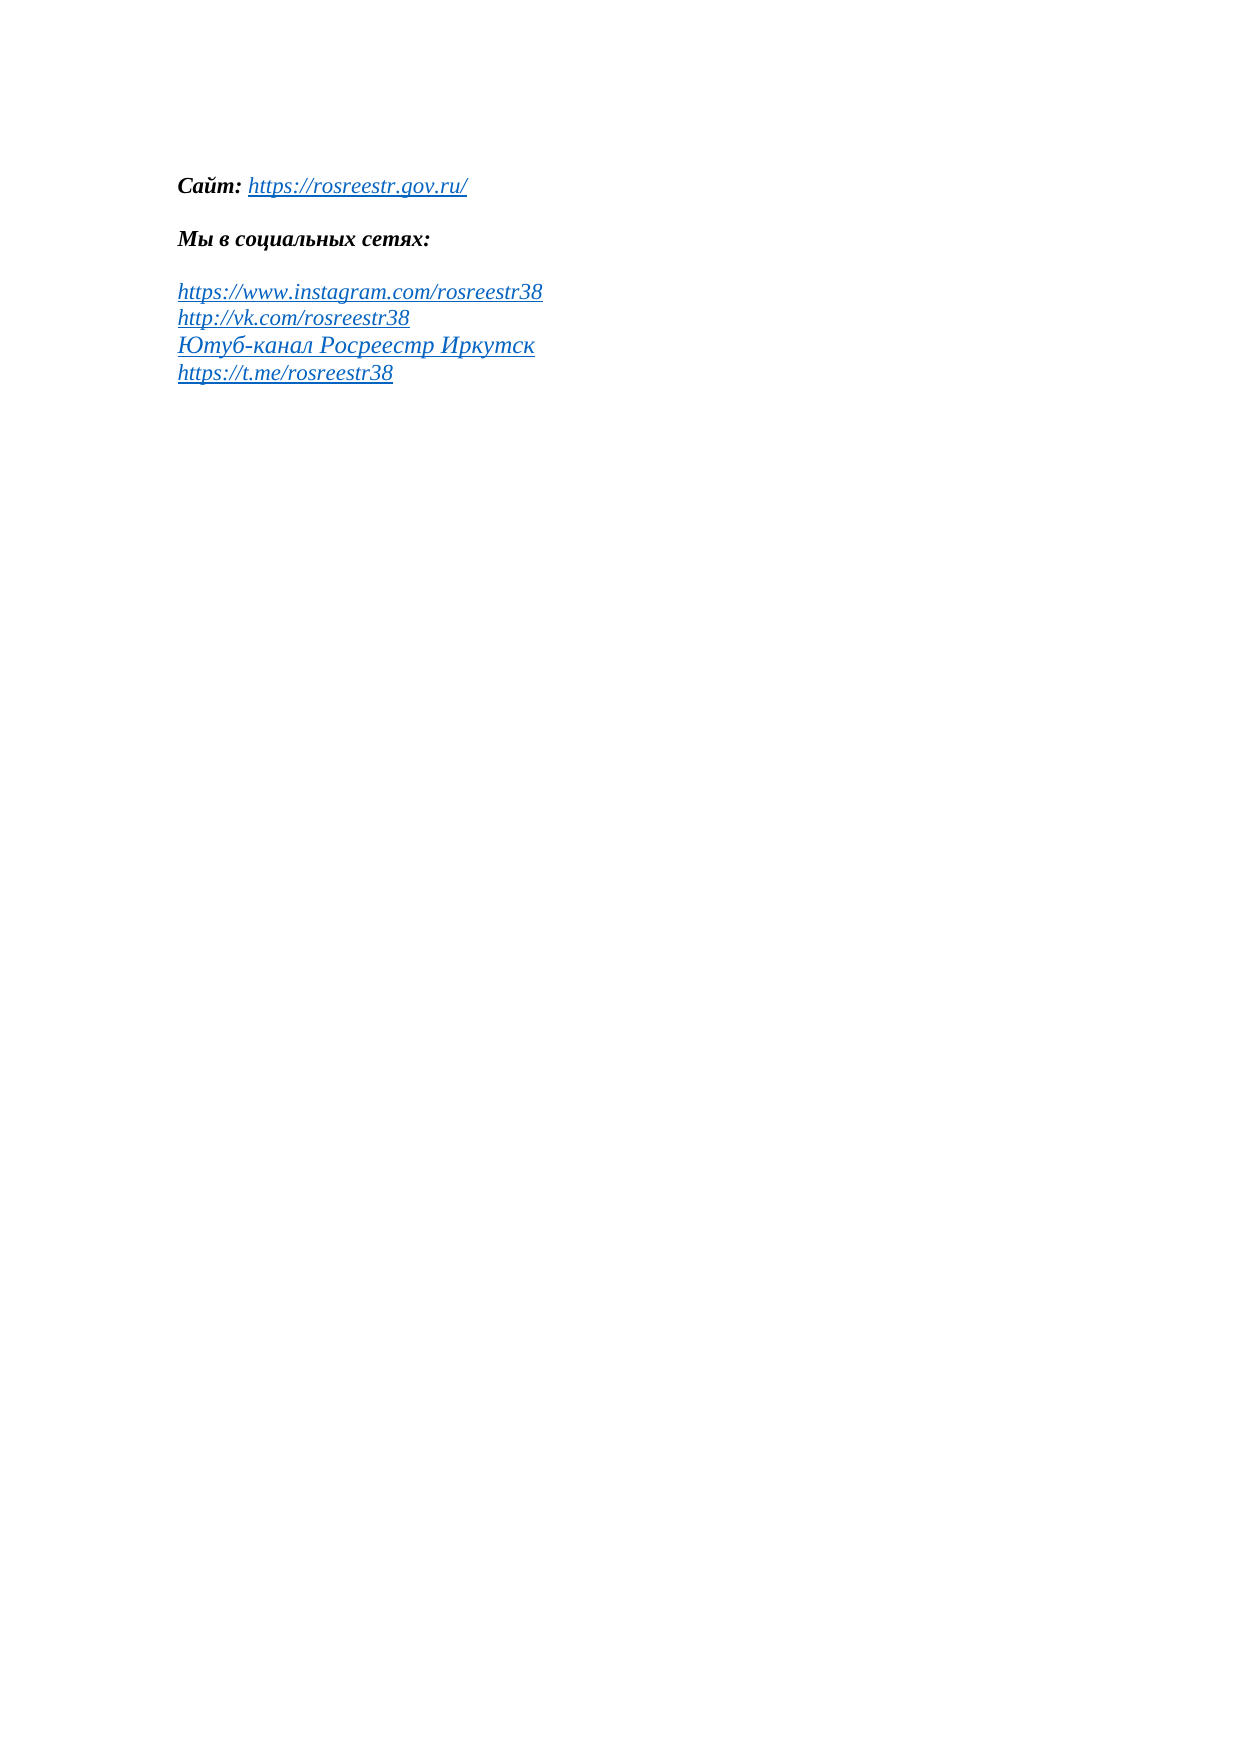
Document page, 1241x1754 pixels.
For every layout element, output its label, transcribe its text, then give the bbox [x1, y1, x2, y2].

text http://vk.com/rosreestr38 Ютуб-канал Росреестр Иркутск [177, 304, 1152, 359]
text Сайт: https://rosreestr.gov.ru/ [177, 172, 1152, 199]
text Мы в социальных сетях: https://www.instagram.com/rosreestr38 [177, 199, 1152, 304]
text https://t.me/rosreestr38 [177, 359, 1152, 386]
